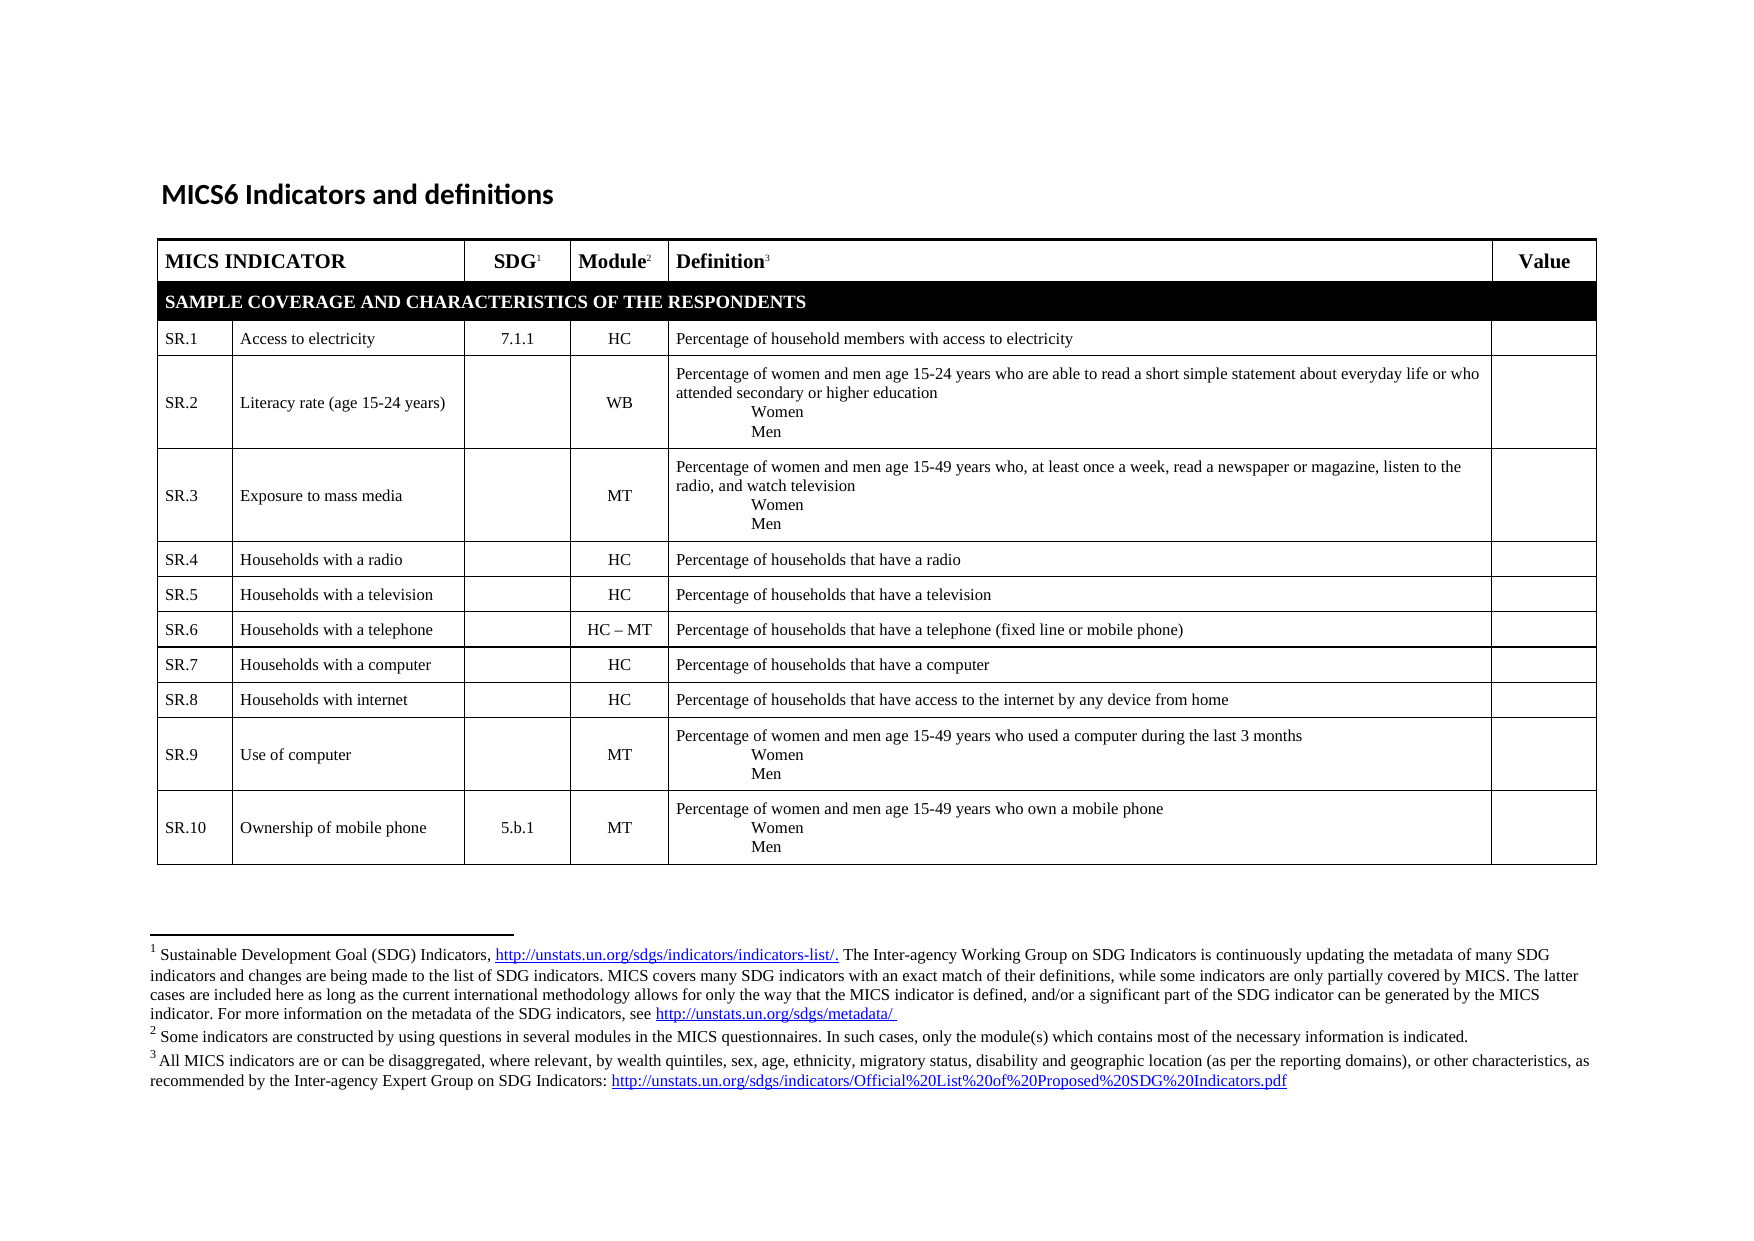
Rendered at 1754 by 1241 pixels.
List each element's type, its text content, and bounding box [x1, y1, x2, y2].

table_cell Percentage of women and men age 15-49 years who, at least once a week, read a newspaper or magazine, listen to the radio, and watch television Women Men [669, 449, 1491, 541]
table_cell SR.6 [158, 612, 232, 646]
table_cell [465, 612, 570, 646]
table_cell [1492, 449, 1596, 541]
table_cell [1492, 612, 1596, 646]
table_cell Households with a radio [233, 542, 464, 576]
table_cell Percentage of households that have a computer [669, 648, 1491, 682]
table_header Definition [669, 241, 1492, 281]
table_cell 5.b.1 [465, 791, 570, 864]
table_cell [1492, 356, 1596, 448]
table_cell [1492, 648, 1596, 682]
table_cell [465, 449, 570, 541]
table_cell [465, 683, 570, 717]
table_cell Percentage of households that have a radio [669, 542, 1491, 576]
table_cell [1492, 683, 1596, 717]
table_cell SR.8 [158, 683, 232, 717]
table_cell [1492, 542, 1596, 576]
table_cell [465, 542, 570, 576]
table_cell SR.3 [158, 449, 232, 541]
table_cell SR.9 [158, 718, 232, 790]
table_cell SR.10 [158, 791, 232, 864]
table_cell Use of computer [233, 718, 464, 790]
table_cell Access to electricity [233, 321, 464, 355]
table_cell [1492, 321, 1596, 355]
table_cell Percentage of women and men age 15-49 years who own a mobile phone Women Men [669, 791, 1491, 864]
table_cell Ownership of mobile phone [233, 791, 464, 864]
table_cell [465, 718, 570, 790]
table_cell Percentage of women and men age 15-24 years who are able to read a short simple statement about everyday life or who attended secondary or higher education Women Men [669, 356, 1491, 448]
table_cell [1492, 577, 1596, 611]
table_cell Percentage of household members with access to electricity [669, 321, 1491, 355]
table_cell HC [571, 683, 668, 717]
table_cell MT [571, 449, 668, 541]
table_cell Households with internet [233, 683, 464, 717]
table_cell [465, 577, 570, 611]
table_cell Households with a computer [233, 648, 464, 682]
table_header Module [571, 241, 668, 281]
table_cell Households with a television [233, 577, 464, 611]
table_cell MT [571, 791, 668, 864]
table_cell Percentage of households that have access to the internet by any device from home [669, 683, 1491, 717]
table_cell HC [571, 321, 668, 355]
table_cell Percentage of households that have a telephone (fixed line or mobile phone) [669, 612, 1491, 646]
table_cell Exposure to mass media [233, 449, 464, 541]
table_cell WB [571, 356, 668, 448]
table_cell Literacy rate (age 15-24 years) [233, 356, 464, 448]
table_cell SR.1 [158, 321, 232, 355]
table_cell [1492, 718, 1596, 790]
table_cell SR.5 [158, 577, 232, 611]
table_header MICS6 Indicators and definitions [150, 176, 1603, 212]
table_cell 7.1.1 [465, 321, 570, 355]
table_cell SR.2 [158, 356, 232, 448]
table_cell HC [571, 577, 668, 611]
table_cell HC [571, 542, 668, 576]
table_header Value [1493, 241, 1596, 281]
table_cell SR.4 [158, 542, 232, 576]
table_cell SAMPLE COVERAGE AND CHARACTERISTICS OF THE RESPONDENTS [158, 284, 1596, 320]
table_header MICS INDICATOR [158, 241, 464, 281]
table_header SDG [465, 241, 570, 281]
table_cell MT [571, 718, 668, 790]
table_cell [465, 648, 570, 682]
table_cell HC [571, 648, 668, 682]
table_cell HC – MT [571, 612, 668, 646]
table_cell Percentage of women and men age 15-49 years who used a computer during the last 3 months Women Men [669, 718, 1491, 790]
table_cell [465, 356, 570, 448]
table_cell Households with a telephone [233, 612, 464, 646]
table_cell Percentage of households that have a television [669, 577, 1491, 611]
table_cell SR.7 [158, 648, 232, 682]
table_cell [1492, 791, 1596, 864]
